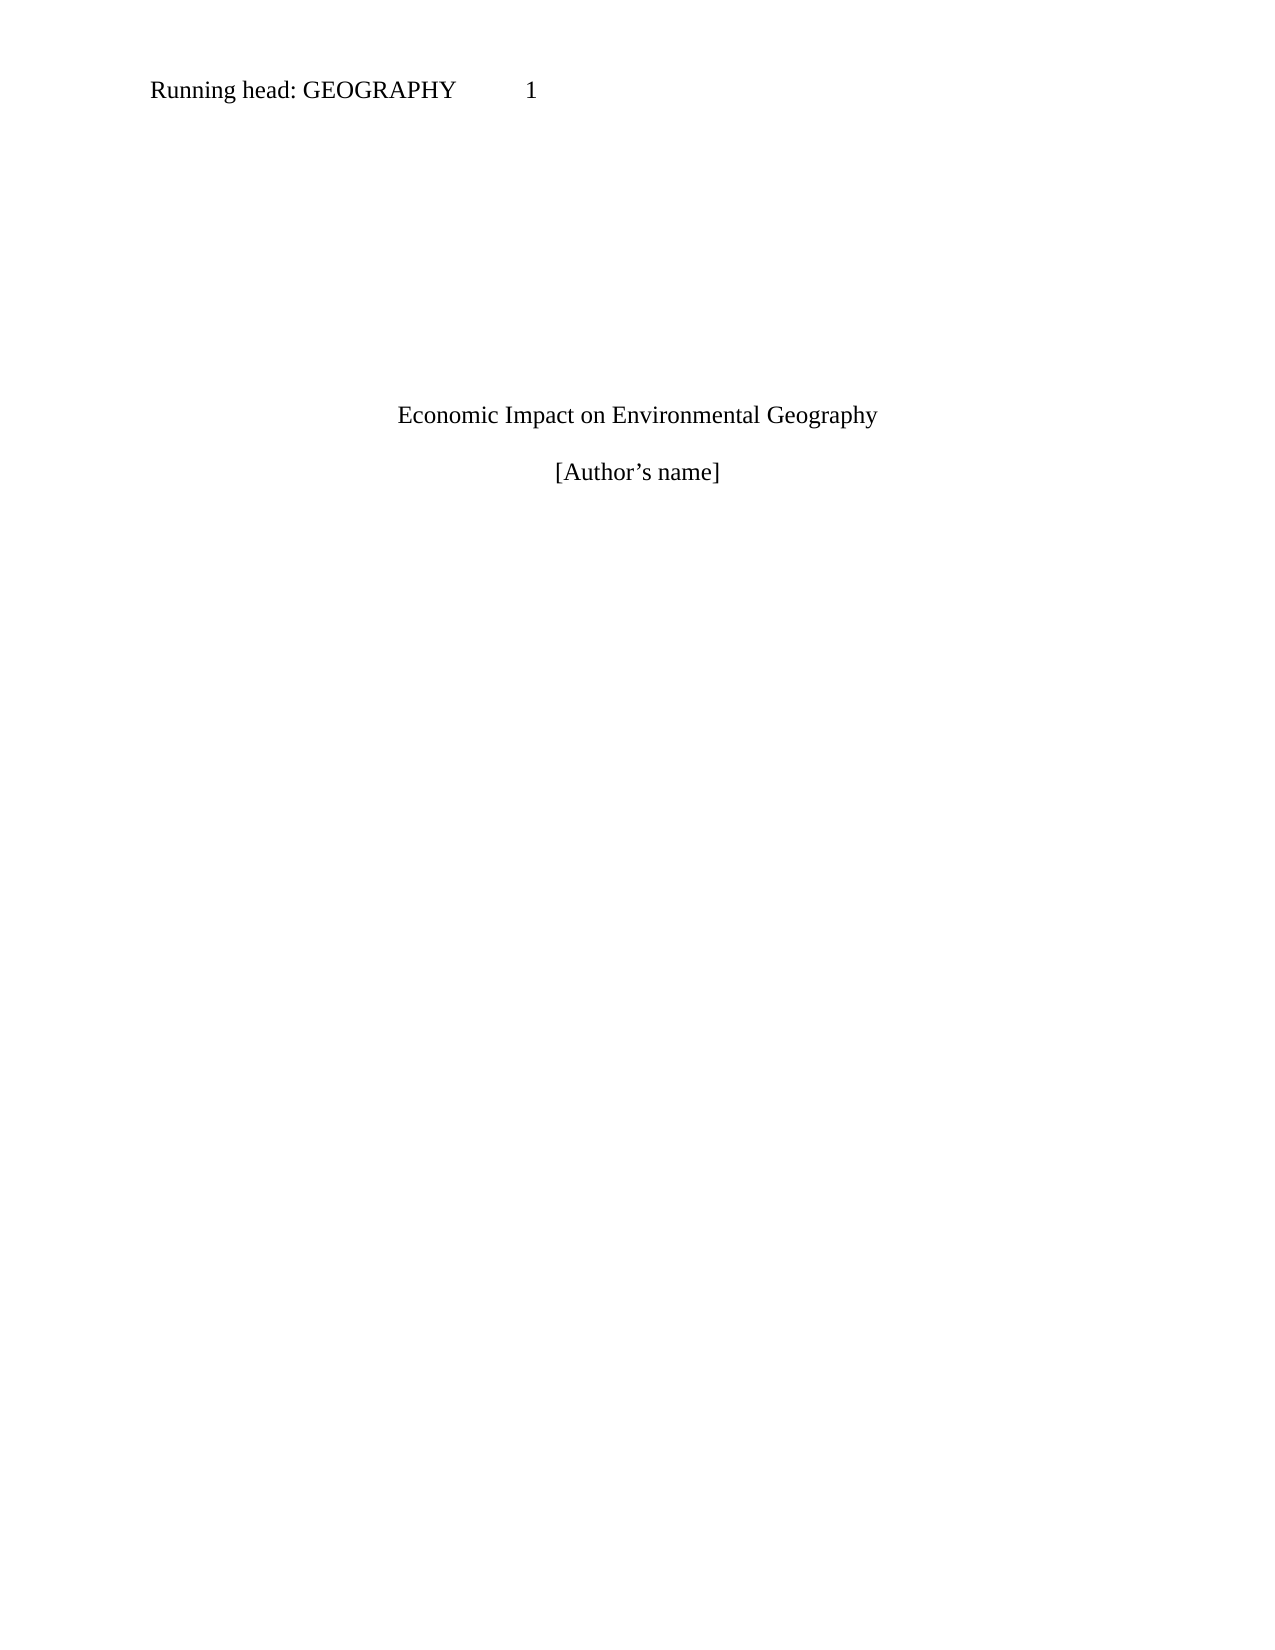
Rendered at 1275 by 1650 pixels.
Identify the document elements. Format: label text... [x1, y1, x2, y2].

title Economic Impact on Environmental Geography [150, 400, 1125, 429]
title [Author’s name] [150, 457, 1125, 486]
